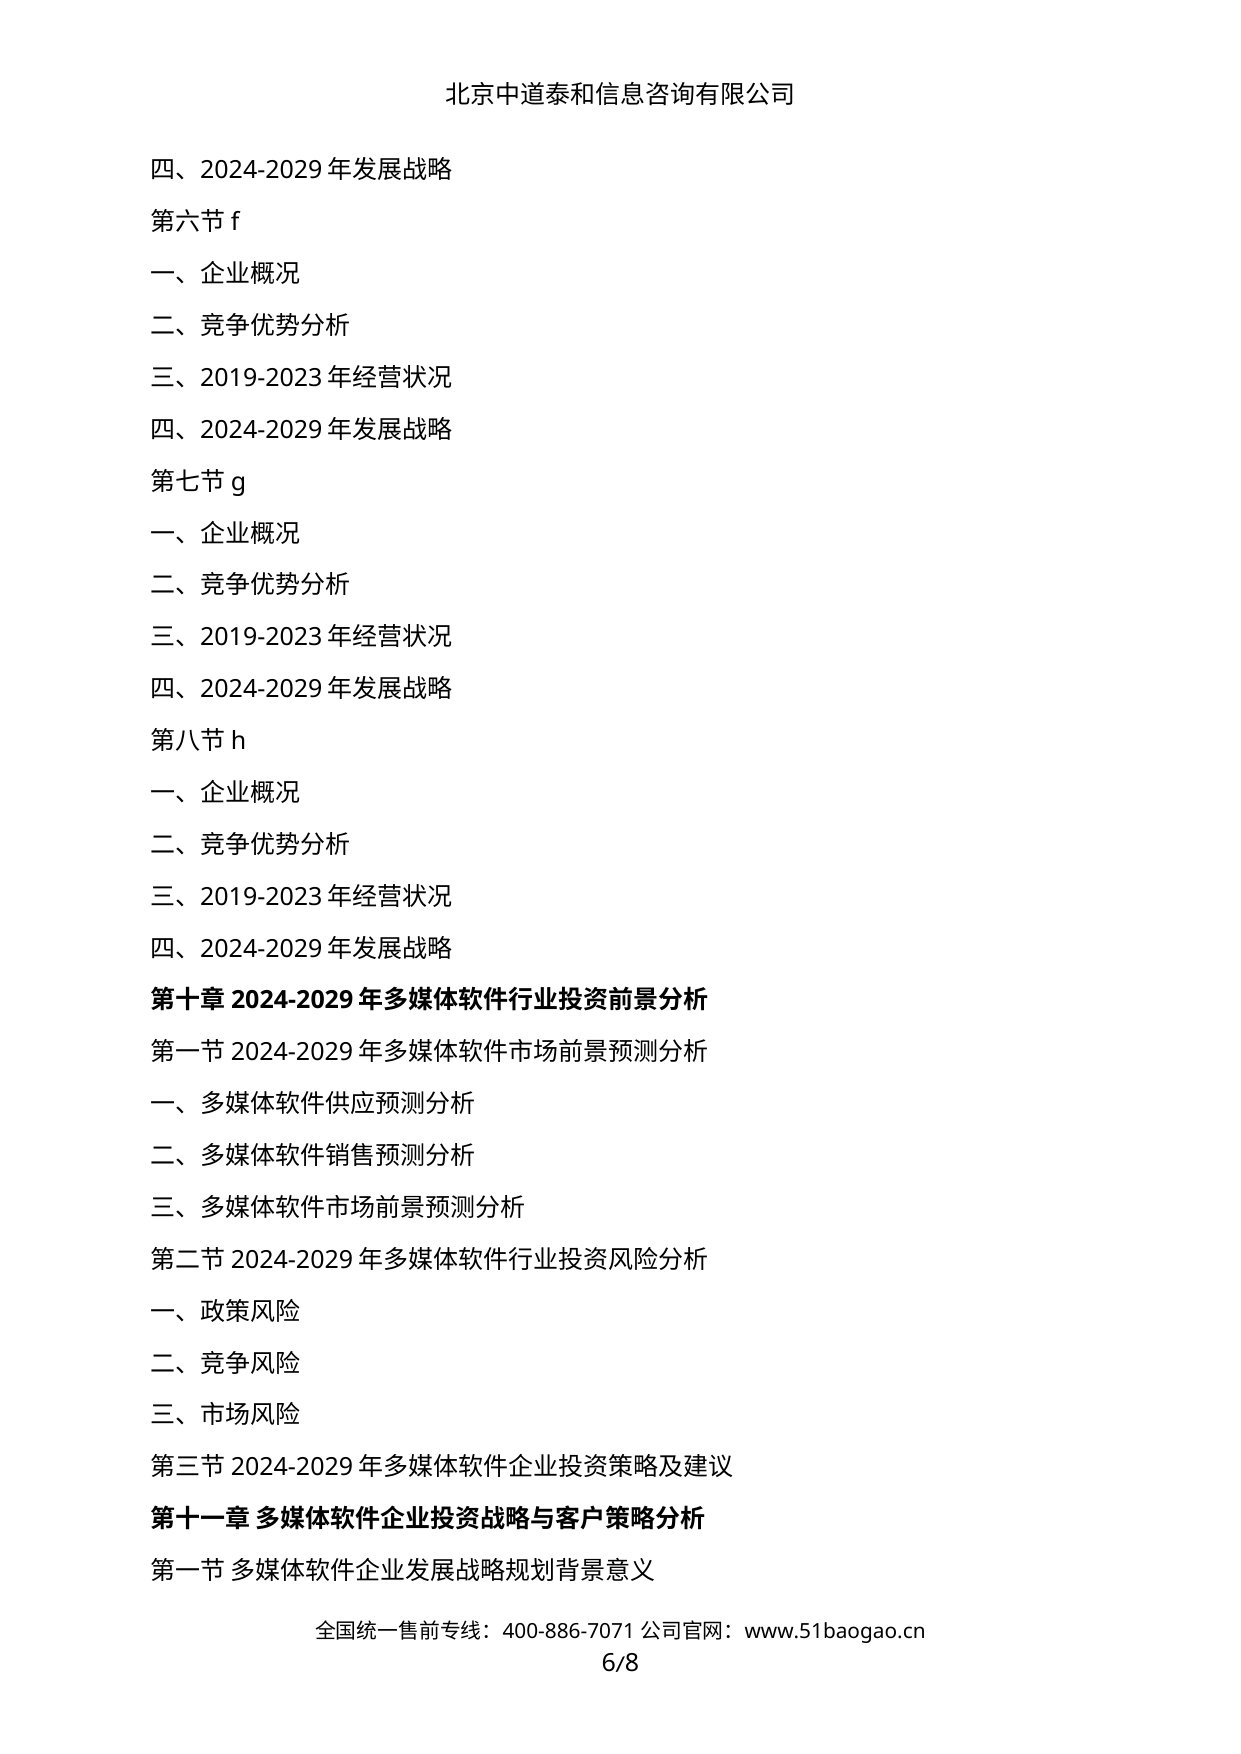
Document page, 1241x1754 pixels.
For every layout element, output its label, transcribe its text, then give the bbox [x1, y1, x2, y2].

text 一、多媒体软件供应预测分析 [150, 1084, 1090, 1120]
text 三、2019-2023年经营状况 [150, 617, 1090, 653]
text 四、2024-2029年发展战略 [150, 928, 1090, 964]
text 四、2024-2029年发展战略 [150, 409, 1090, 446]
text 一、企业概况 [150, 513, 1090, 549]
text 第八节 h [150, 721, 1090, 757]
text 二、竞争优势分析 [150, 306, 1090, 342]
text 第六节 f [150, 202, 1090, 238]
text 二、竞争优势分析 [150, 565, 1090, 601]
text 三、2019-2023年经营状况 [150, 357, 1090, 394]
text 第七节 g [150, 461, 1090, 497]
text 三、市场风险 [150, 1395, 1090, 1431]
text 一、政策风险 [150, 1291, 1090, 1327]
text 一、企业概况 [150, 772, 1090, 809]
text 四、2024-2029年发展战略 [150, 150, 1090, 186]
text 第三节 2024-2029年多媒体软件企业投资策略及建议 [150, 1447, 1090, 1483]
text 一、企业概况 [150, 254, 1090, 290]
text 第十一章 多媒体软件企业投资战略与客户策略分析 [150, 1499, 1090, 1535]
text 第二节 2024-2029年多媒体软件行业投资风险分析 [150, 1239, 1090, 1276]
text 二、竞争风险 [150, 1343, 1090, 1379]
text 四、2024-2029年发展战略 [150, 669, 1090, 705]
text 三、多媒体软件市场前景预测分析 [150, 1187, 1090, 1224]
text 三、2019-2023年经营状况 [150, 876, 1090, 912]
text 第一节 2024-2029年多媒体软件市场前景预测分析 [150, 1032, 1090, 1068]
text 第十章 2024-2029年多媒体软件行业投资前景分析 [150, 980, 1090, 1016]
text 第一节 多媒体软件企业发展战略规划背景意义 [150, 1551, 1090, 1587]
text 二、竞争优势分析 [150, 824, 1090, 861]
text 二、多媒体软件销售预测分析 [150, 1136, 1090, 1172]
